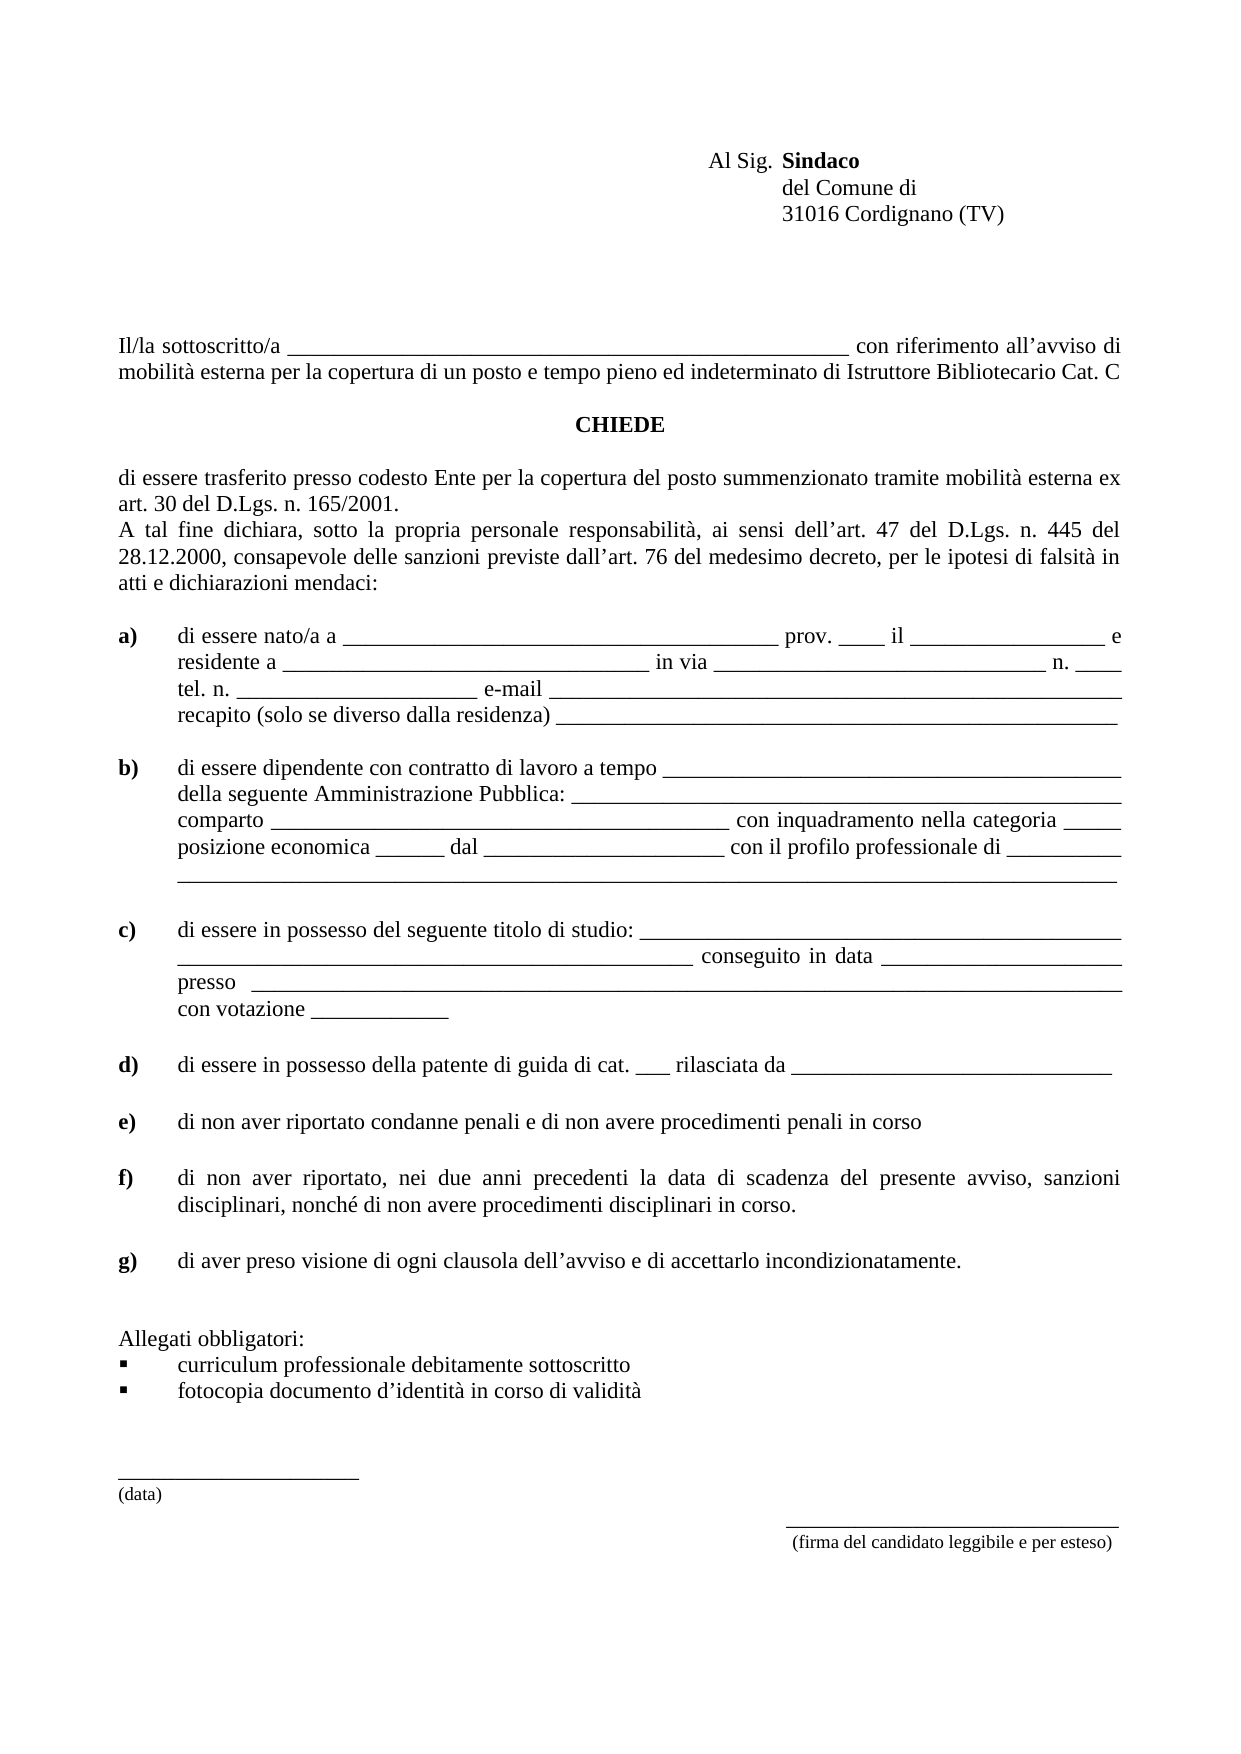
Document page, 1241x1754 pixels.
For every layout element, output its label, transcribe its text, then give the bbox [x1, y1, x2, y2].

text _____________________ [118, 1457, 1122, 1483]
list di essere in possesso della patente di guida di cat. ___ rilasciata da ____________________________ [118, 1051, 1122, 1078]
list fotocopia documento d’identità in corso di validità [118, 1377, 1122, 1404]
text (firma del candidato leggibile e per esteso) [783, 1531, 1122, 1552]
list di essere in possesso del seguente titolo di studio: __________________________________________ _____________________________________________ conseguito in data _____________________ presso ____________________________________________________________________________ con votazione ____________ [118, 916, 1122, 1021]
text del Comune di [118, 174, 1122, 200]
list curriculum professionale debitamente sottoscritto [118, 1351, 1122, 1377]
text 31016 Cordignano (TV) [118, 200, 1122, 227]
text Allegati obbligatori: [118, 1325, 1122, 1351]
text Al Sig. Sindaco [118, 148, 1122, 174]
list di aver preso visione di ogni clausola dell’avviso e di accettarlo incondizionatamente. [118, 1247, 1122, 1274]
text A tal fine dichiara, sotto la propria personale responsabilità, ai sensi dell’art. 47 del D.Lgs. n. 445 del 28.12.2000, consapevole delle sanzioni previste dall’art. 76 del medesimo decreto, per le ipotesi di falsità in atti e dichiarazioni mendaci: [118, 517, 1122, 596]
list di non aver riportato condanne penali e di non avere procedimenti penali in corso [118, 1108, 1122, 1134]
list di essere nato/a a ______________________________________ prov. ____ il _________________ e residente a ________________________________ in via _____________________________ n. ____ tel. n. _____________________ e-mail __________________________________________________ recapito (solo se diverso dalla residenza) _________________________________________________ [118, 622, 1122, 727]
text Il/la sottoscritto/a _________________________________________________ con riferimento all’avviso di mobilità esterna per la copertura di un posto e tempo pieno ed indeterminato di Istruttore Bibliotecario Cat. C [118, 332, 1122, 385]
text CHIEDE [118, 411, 1122, 437]
text di essere trasferito presso codesto Ente per la copertura del posto summenzionato tramite mobilità esterna ex art. 30 del D.Lgs. n. 165/2001. [118, 464, 1122, 517]
text _____________________________ [783, 1504, 1122, 1531]
list di non aver riportato, nei due anni precedenti la data di scadenza del presente avviso, sanzioni disciplinari, nonché di non avere procedimenti disciplinari in corso. [118, 1164, 1122, 1217]
text (data) [118, 1483, 1122, 1504]
list di essere dipendente con contratto di lavoro a tempo ________________________________________ della seguente Amministrazione Pubblica: ________________________________________________ comparto ________________________________________ con inquadramento nella categoria _____ posizione economica ______ dal _____________________ con il profilo professionale di __________ __________________________________________________________________________________ [118, 754, 1122, 886]
